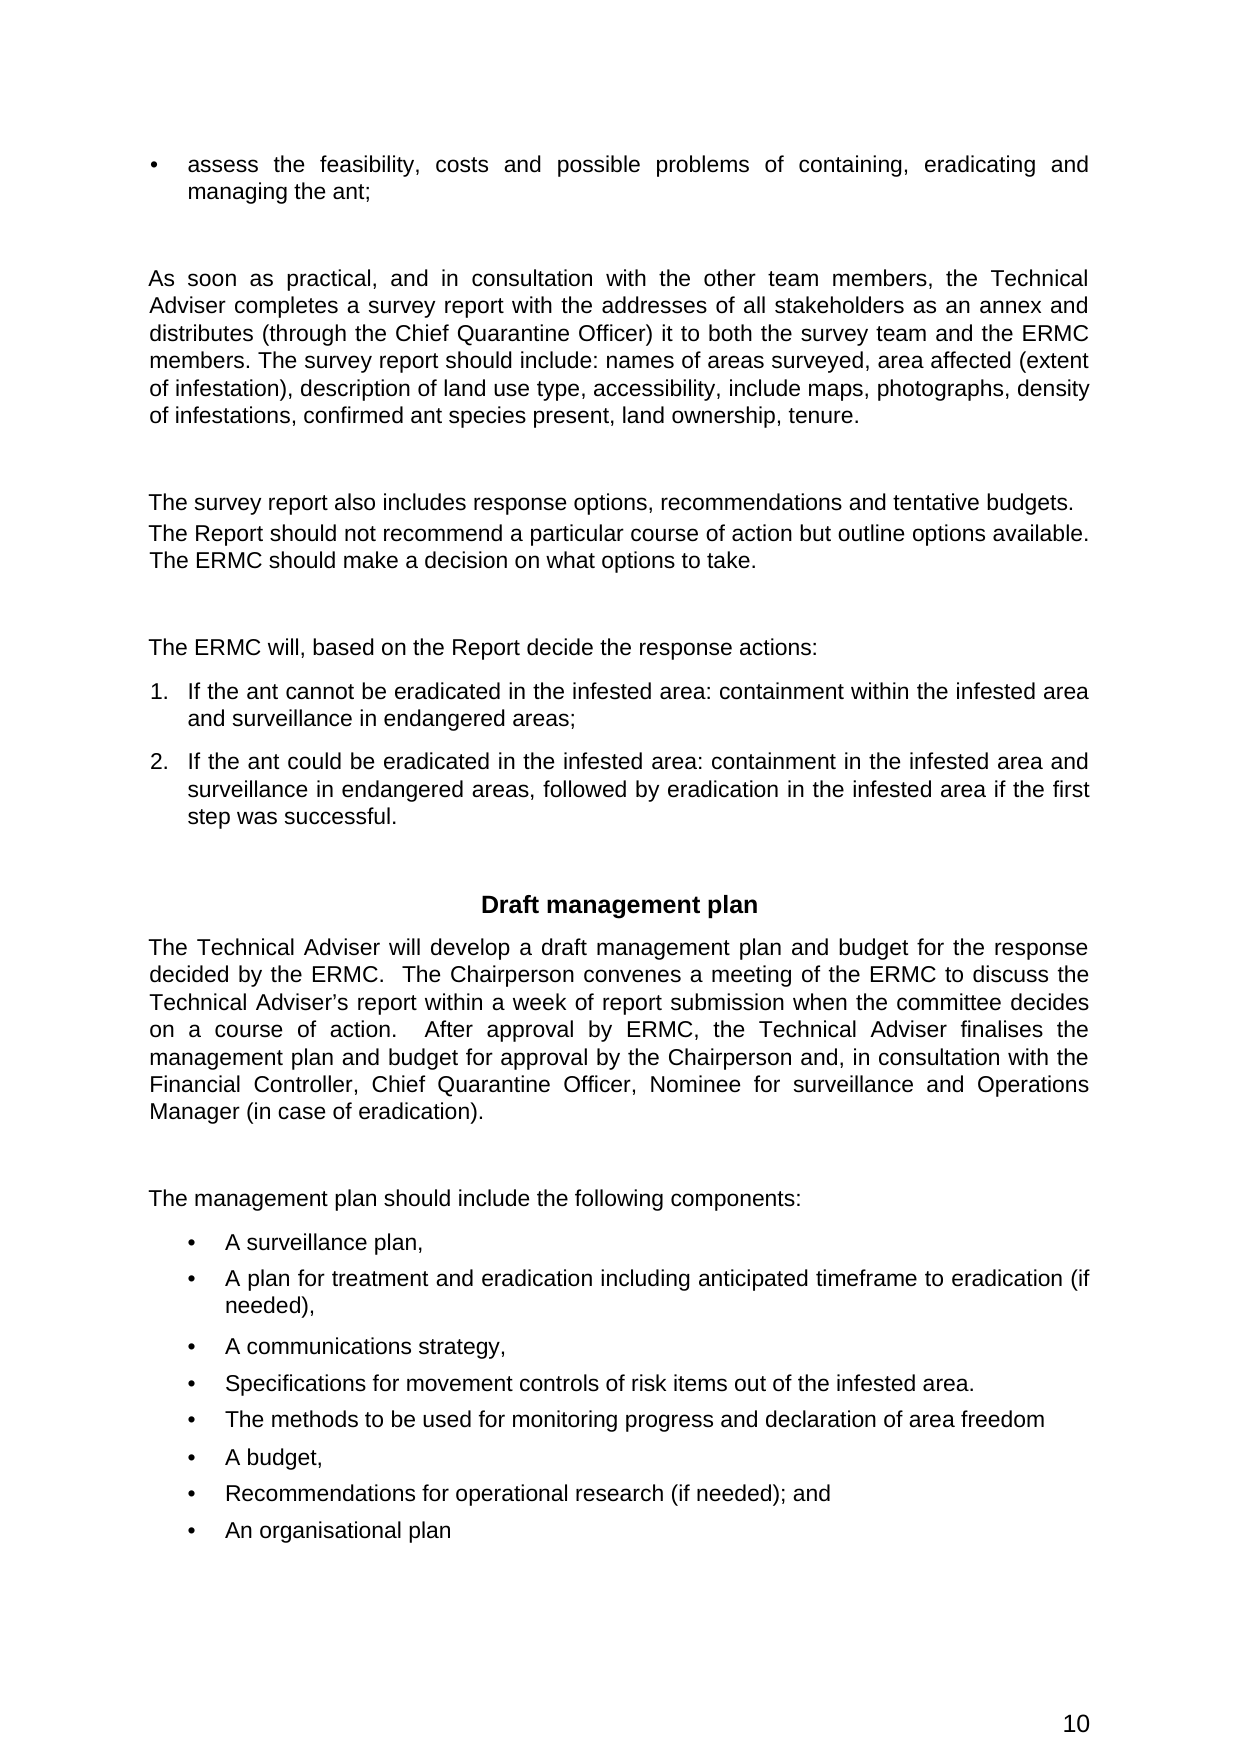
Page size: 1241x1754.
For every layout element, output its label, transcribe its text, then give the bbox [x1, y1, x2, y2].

text The ERMC will, based on the Report decide the response actions: [148, 634, 1090, 661]
list Specifications for movement controls of risk items out of the infested area. [187, 1370, 1090, 1396]
list A budget, [187, 1443, 1090, 1470]
list The methods to be used for monitoring progress and declaration of area freedom [187, 1406, 1090, 1433]
text The Report should not recommend a particular course of action but outline options available. The ERMC should make a decision on what options to take. [148, 520, 1090, 574]
text The survey report also includes response options, recommendations and tentative budgets. [148, 489, 1090, 515]
list Recommendations for operational research (if needed); and [187, 1480, 1090, 1506]
list If the ant cannot be eradicated in the infested area: containment within the infested area and surveillance in endangered areas; [150, 678, 1090, 731]
list An organisational plan [187, 1517, 1090, 1543]
list assess the feasibility, costs and possible problems of containing, eradicating and managing the ant; [150, 151, 1090, 204]
text The management plan should include the following components: [148, 1185, 1090, 1212]
list A communications strategy, [187, 1333, 1090, 1359]
list A plan for treatment and eradication including anticipated timeframe to eradication (if needed), [187, 1265, 1090, 1319]
text As soon as practical, and in consultation with the other team members, the Technical Adviser completes a survey report with the addresses of all stakeholders as an annex and distributes (through the Chief Quarantine Officer) it to both the survey team and the ERMC members. The survey report should include: names of areas surveyed, area affected (extent of infestation), description of land use type, accessibility, include maps, photographs, density of infestations, confirmed ant species present, land ownership, tenure. [148, 265, 1090, 428]
text Draft management plan [150, 890, 1090, 919]
list If the ant could be eradicated in the infested area: containment in the infested area and surveillance in endangered areas, followed by eradication in the infested area if the first step was successful. [150, 748, 1090, 829]
text The Technical Adviser will develop a draft management plan and budget for the response decided by the ERMC. The Chairperson convenes a meeting of the ERMC to discuss the Technical Adviser’s report within a week of report submission when the committee decides on a course of action. After approval by ERMC, the Technical Adviser finalises the management plan and budget for approval by the Chairperson and, in consultation with the Financial Controller, Chief Quarantine Officer, Nominee for surveillance and Operations Manager (in case of eradication). [148, 934, 1090, 1124]
list A surveillance plan, [187, 1228, 1090, 1255]
